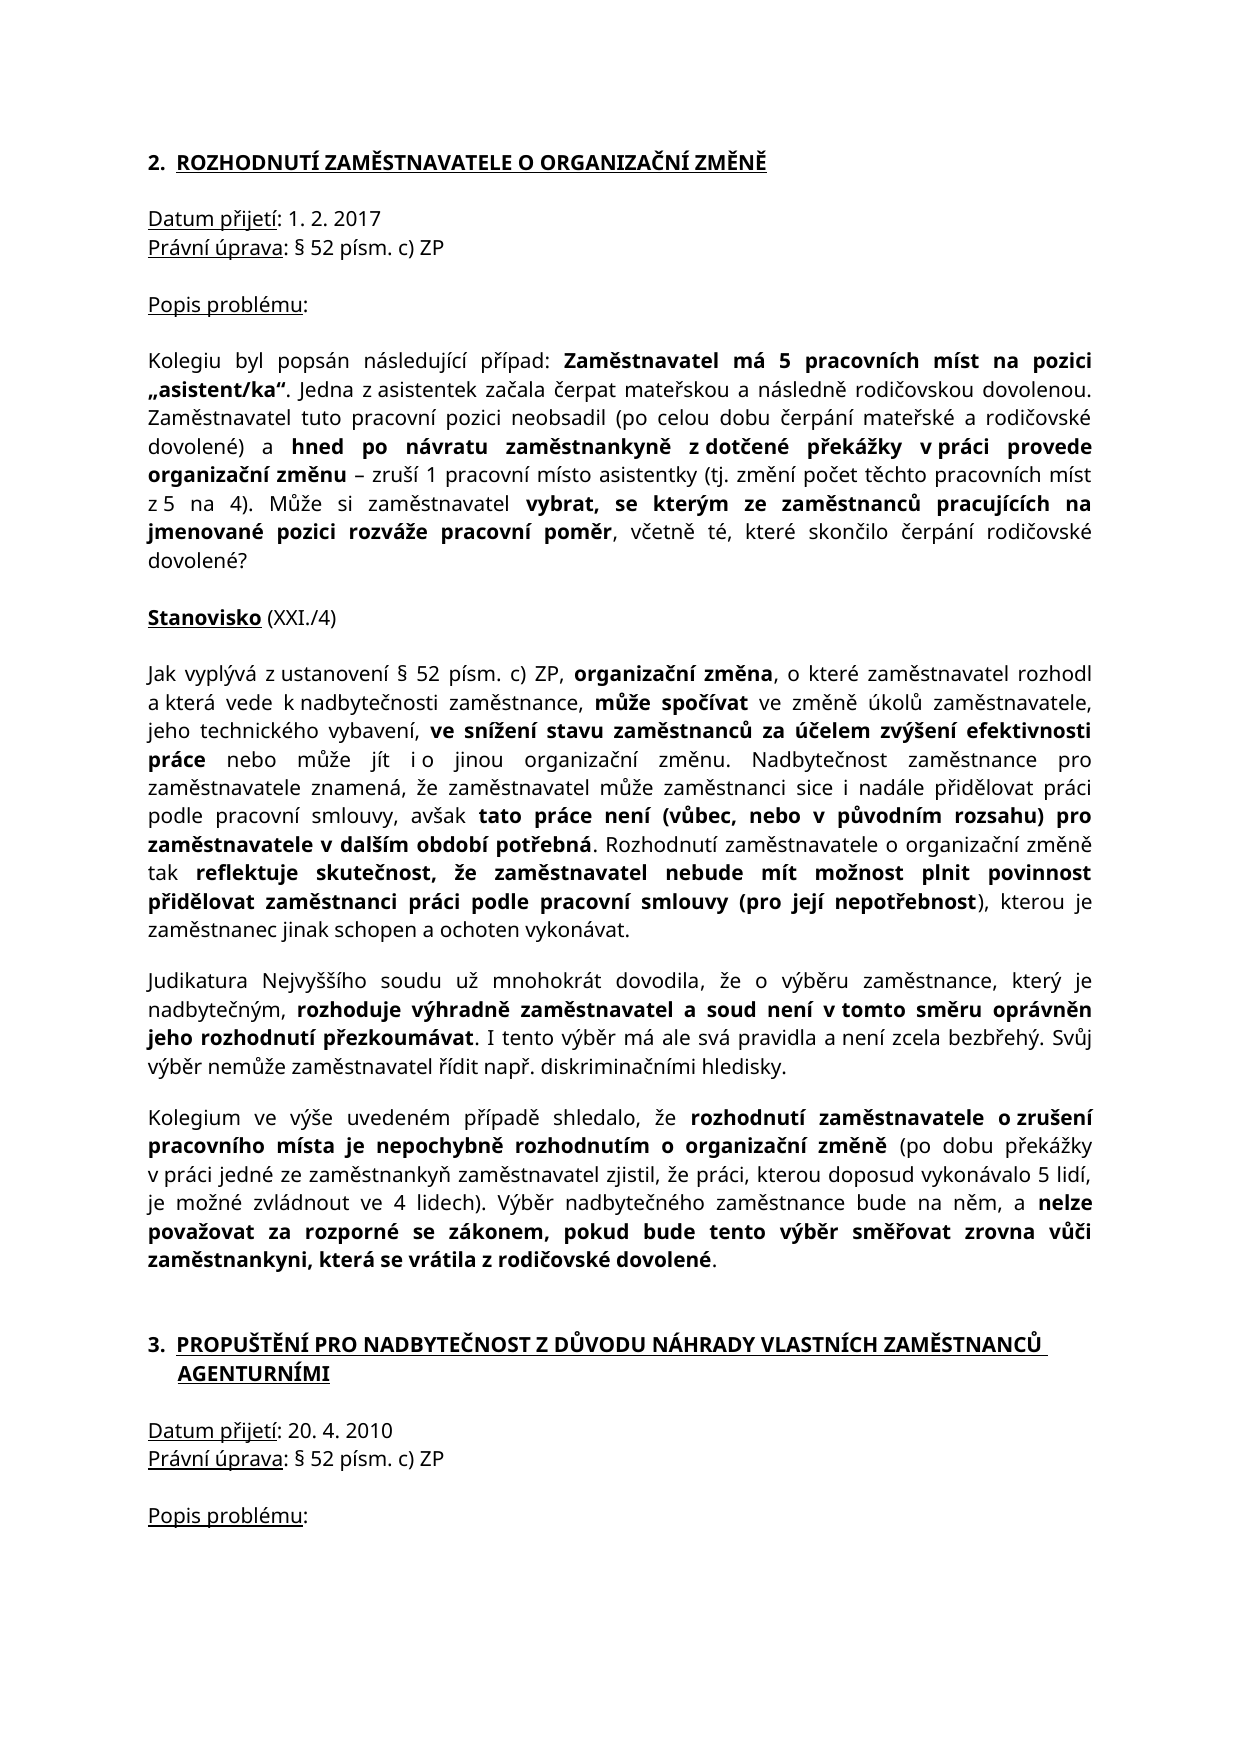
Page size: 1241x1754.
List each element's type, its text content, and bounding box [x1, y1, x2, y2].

text Kolegiu byl popsán následující případ: Zaměstnavatel má 5 pracovních míst na pozici „asistent/ka“. Jedna z asistentek začala čerpat mateřskou a následně rodičovskou dovolenou. Zaměstnavatel tuto pracovní pozici neobsadil (po celou dobu čerpání mateřské a rodičovské dovolené) a hned po návratu zaměstnankyně z dotčené překážky v práci provede organizační změnu – zruší 1 pracovní místo asistentky (tj. změní počet těchto pracovních míst z 5 na 4). Může si zaměstnavatel vybrat, se kterým ze zaměstnanců pracujících na jmenované pozici rozváže pracovní poměr, včetně té, které skončilo čerpání rodičovské dovolené? [148, 347, 1093, 574]
text Právní úprava: § 52 písm. c) ZP [148, 1444, 1031, 1473]
text Popis problému: [148, 290, 1031, 318]
text Popis problému: [148, 1501, 1031, 1529]
text Datum přijetí: 1. 2. 2017 [148, 204, 1031, 233]
text Datum přijetí: 20. 4. 2010 [148, 1416, 1031, 1444]
text 3. PROPUŠTĚNÍ PRO NADBYTEČNOST Z DŮVODU NÁHRADY VLASTNÍCH ZAMĚSTNANCŮ AGENTURNÍMI [148, 1331, 1093, 1387]
text Stanovisko (XXI./4) [148, 603, 1093, 631]
text Kolegium ve výše uvedeném případě shledalo, že rozhodnutí zaměstnavatele o zrušení pracovního místa je nepochybně rozhodnutím o organizační změně (po dobu překážky v práci jedné ze zaměstnankyň zaměstnavatel zjistil, že práci, kterou doposud vykonávalo 5 lidí, je možné zvládnout ve 4 lidech). Výběr nadbytečného zaměstnance bude na něm, a nelze považovat za rozporné se zákonem, pokud bude tento výběr směřovat zrovna vůči zaměstnankyni, která se vrátila z rodičovské dovolené. [148, 1103, 1093, 1274]
text Právní úprava: § 52 písm. c) ZP [148, 233, 1031, 261]
text Jak vyplývá z ustanovení § 52 písm. c) ZP, organizační změna, o které zaměstnavatel rozhodl a která vede k nadbytečnosti zaměstnance, může spočívat ve změně úkolů zaměstnavatele, jeho technického vybavení, ve snížení stavu zaměstnanců za účelem zvýšení efektivnosti práce nebo může jít i o jinou organizační změnu. Nadbytečnost zaměstnance pro zaměstnavatele znamená, že zaměstnavatel může zaměstnanci sice i nadále přidělovat práci podle pracovní smlouvy, avšak tato práce není (vůbec, nebo v původním rozsahu) pro zaměstnavatele v dalším období potřebná. Rozhodnutí zaměstnavatele o organizační změně tak reflektuje skutečnost, že zaměstnavatel nebude mít možnost plnit povinnost přidělovat zaměstnanci práci podle pracovní smlouvy (pro její nepotřebnost), kterou je zaměstnanec jinak schopen a ochoten vykonávat. [148, 659, 1093, 944]
text 2. ROZHODNUTÍ ZAMĚSTNAVATELE O ORGANIZAČNÍ ZMĚNĚ [148, 148, 1093, 176]
text Judikatura Nejvyššího soudu už mnohokrát dovodila, že o výběru zaměstnance, který je nadbytečným, rozhoduje výhradně zaměstnavatel a soud není v tomto směru oprávněn jeho rozhodnutí přezkoumávat. I tento výběr má ale svá pravidla a není zcela bezbřehý. Svůj výběr nemůže zaměstnavatel řídit např. diskriminačními hledisky. [148, 967, 1093, 1080]
